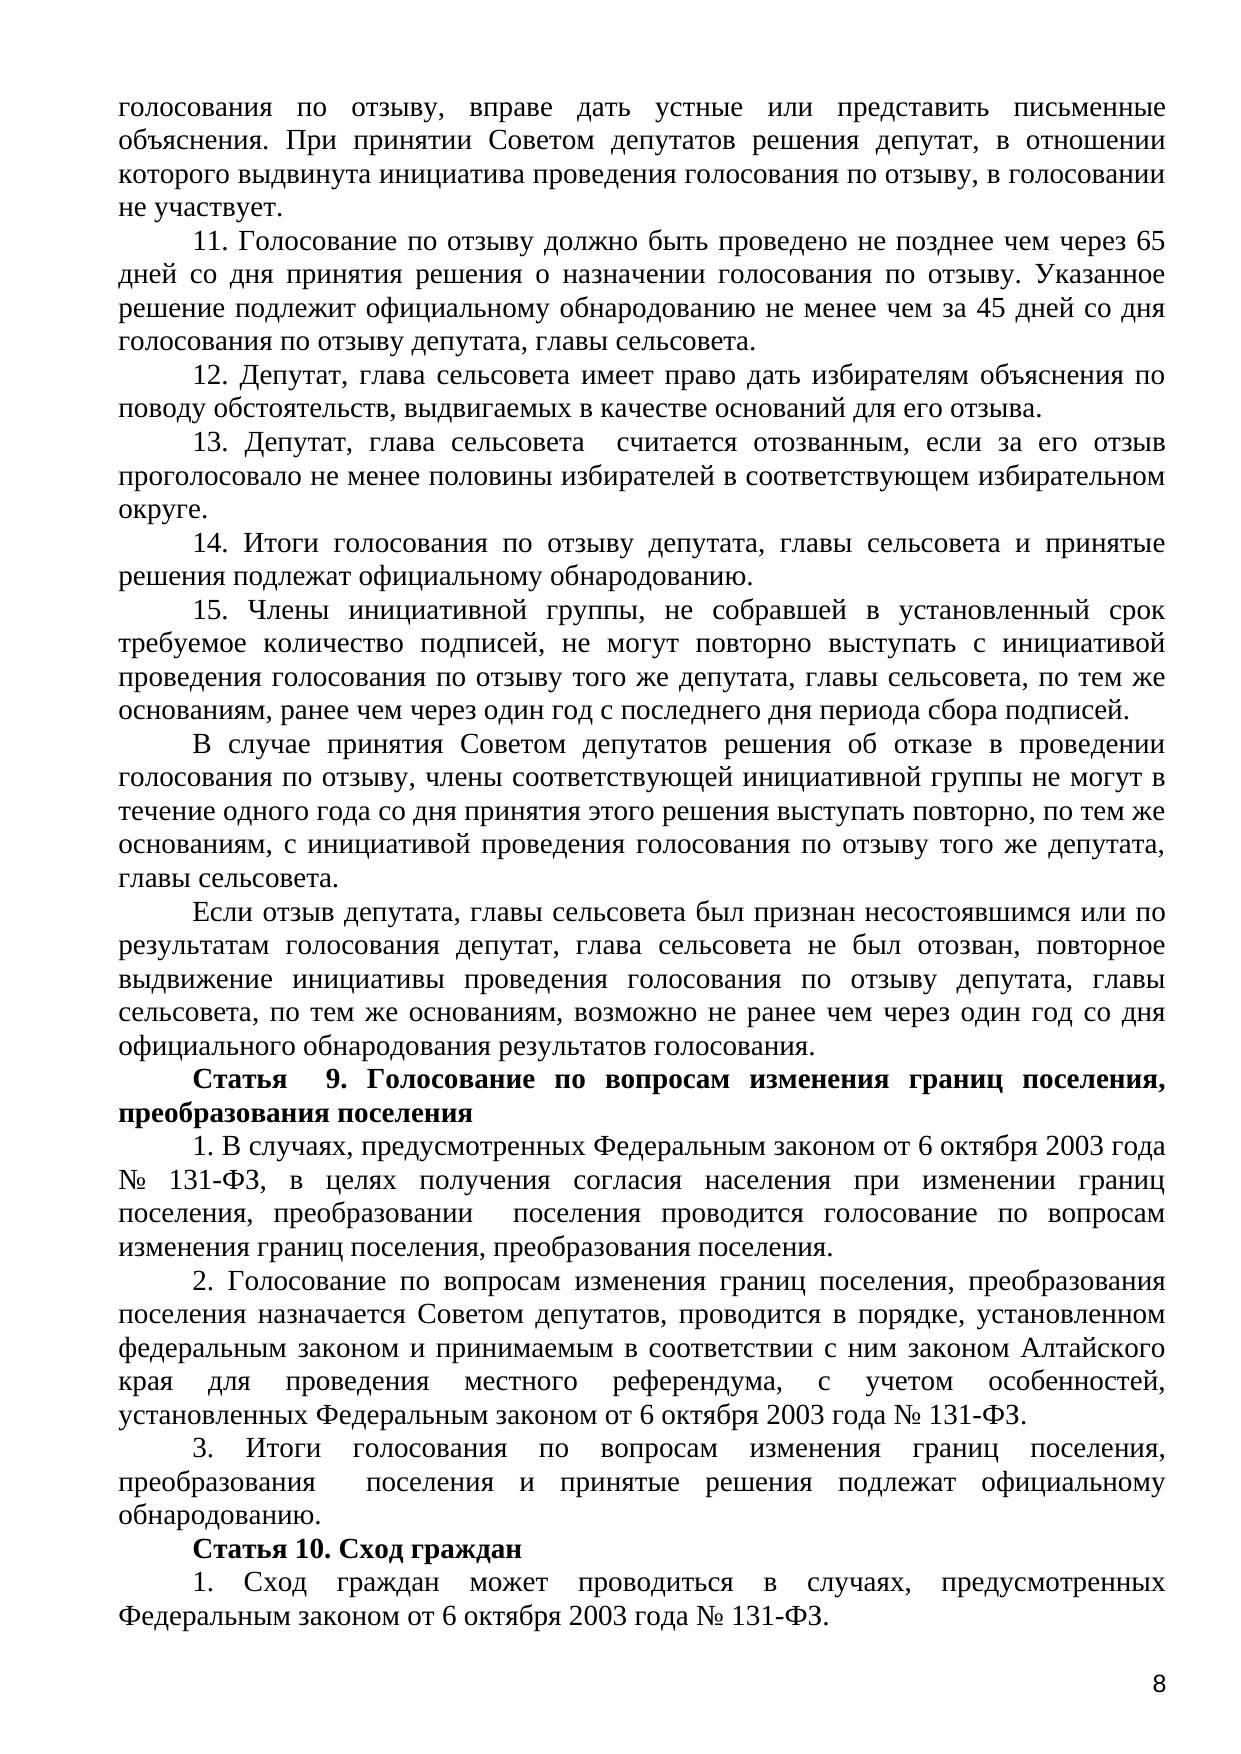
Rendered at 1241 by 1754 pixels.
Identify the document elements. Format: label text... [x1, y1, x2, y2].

text 15. Члены инициативной группы, не собравшей в установленный срок требуемое количество подписей, не могут повторно выступать с инициативой проведения голосования по отзыву того же депутата, главы сельсовета, по тем же основаниям, ранее чем через один год с последнего дня периода сбора подписей. [118, 592, 1167, 726]
text Если отзыв депутата, главы сельсовета был признан несостоявшимся или по результатам голосования депутат, глава сельсовета не был отозван, повторное выдвижение инициативы проведения голосования по отзыву депутата, главы сельсовета, по тем же основаниям, возможно не ранее чем через один год со дня официального обнародования результатов голосования. [118, 894, 1167, 1061]
text 14. Итоги голосования по отзыву депутата, главы сельсовета и принятые решения подлежат официальному обнародованию. [118, 525, 1167, 592]
text 1. Сход граждан может проводиться в случаях, предусмотренных Федеральным законом от 6 октября 2003 года № 131-ФЗ. [118, 1564, 1167, 1632]
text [118, 89, 1167, 223]
text 12. Депутат, глава сельсовета имеет право дать избирателям объяснения по поводу обстоятельств, выдвигаемых в качестве оснований для его отзыва. [118, 357, 1167, 424]
text Статья 9. Голосование по вопросам изменения границ поселения, преобразования поселения [118, 1061, 1167, 1128]
text Статья 10. Сход граждан [118, 1531, 1167, 1564]
text 11. Голосование по отзыву должно быть проведено не позднее чем через 65 дней со дня принятия решения о назначении голосования по отзыву. Указанное решение подлежит официальному обнародованию не менее чем за 45 дней со дня голосования по отзыву депутата, главы сельсовета. [118, 223, 1167, 357]
text 3. Итоги голосования по вопросам изменения границ поселения, преобразования поселения и принятые решения подлежат официальному обнародованию. [118, 1430, 1167, 1531]
text В случае принятия Советом депутатов решения об отказе в проведении голосования по отзыву, члены соответствующей инициативной группы не могут в течение одного года со дня принятия этого решения выступать повторно, по тем же основаниям, с инициативой проведения голосования по отзыву того же депутата, главы сельсовета. [118, 726, 1167, 894]
text 2. Голосование по вопросам изменения границ поселения, преобразования поселения назначается Советом депутатов, проводится в порядке, установленном федеральным законом и принимаемым в соответствии с ним законом Алтайского края для проведения местного референдума, с учетом особенностей, установленных Федеральным законом от 6 октября 2003 года № 131-ФЗ. [118, 1263, 1167, 1430]
text 1. В случаях, предусмотренных Федеральным законом от 6 октября 2003 года № 131-ФЗ, в целях получения согласия населения при изменении границ поселения, преобразовании поселения проводится голосование по вопросам изменения границ поселения, преобразования поселения. [118, 1128, 1167, 1263]
text 13. Депутат, глава сельсовета считается отозванным, если за его отзыв проголосовало не менее половины избирателей в соответствующем избирательном округе. [118, 424, 1167, 525]
